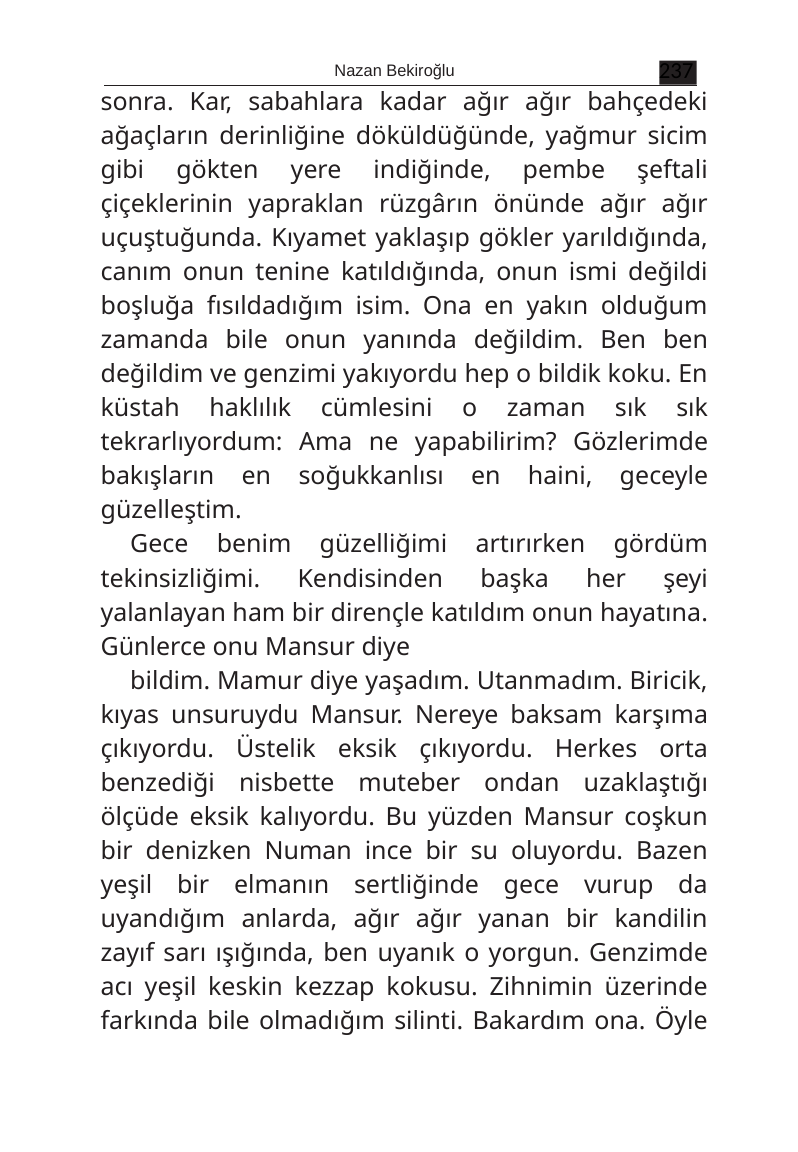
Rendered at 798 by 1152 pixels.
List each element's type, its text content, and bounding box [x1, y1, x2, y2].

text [100, 83, 708, 526]
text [100, 662, 708, 1037]
text Gece benim güzelliğimi artırırken gördüm tekinsizliğimi. Kendisinden başka her şeyi yalanlayan ham bir dirençle katıldım onun hayatına. Günlerce onu Mansur diye [100, 526, 708, 662]
